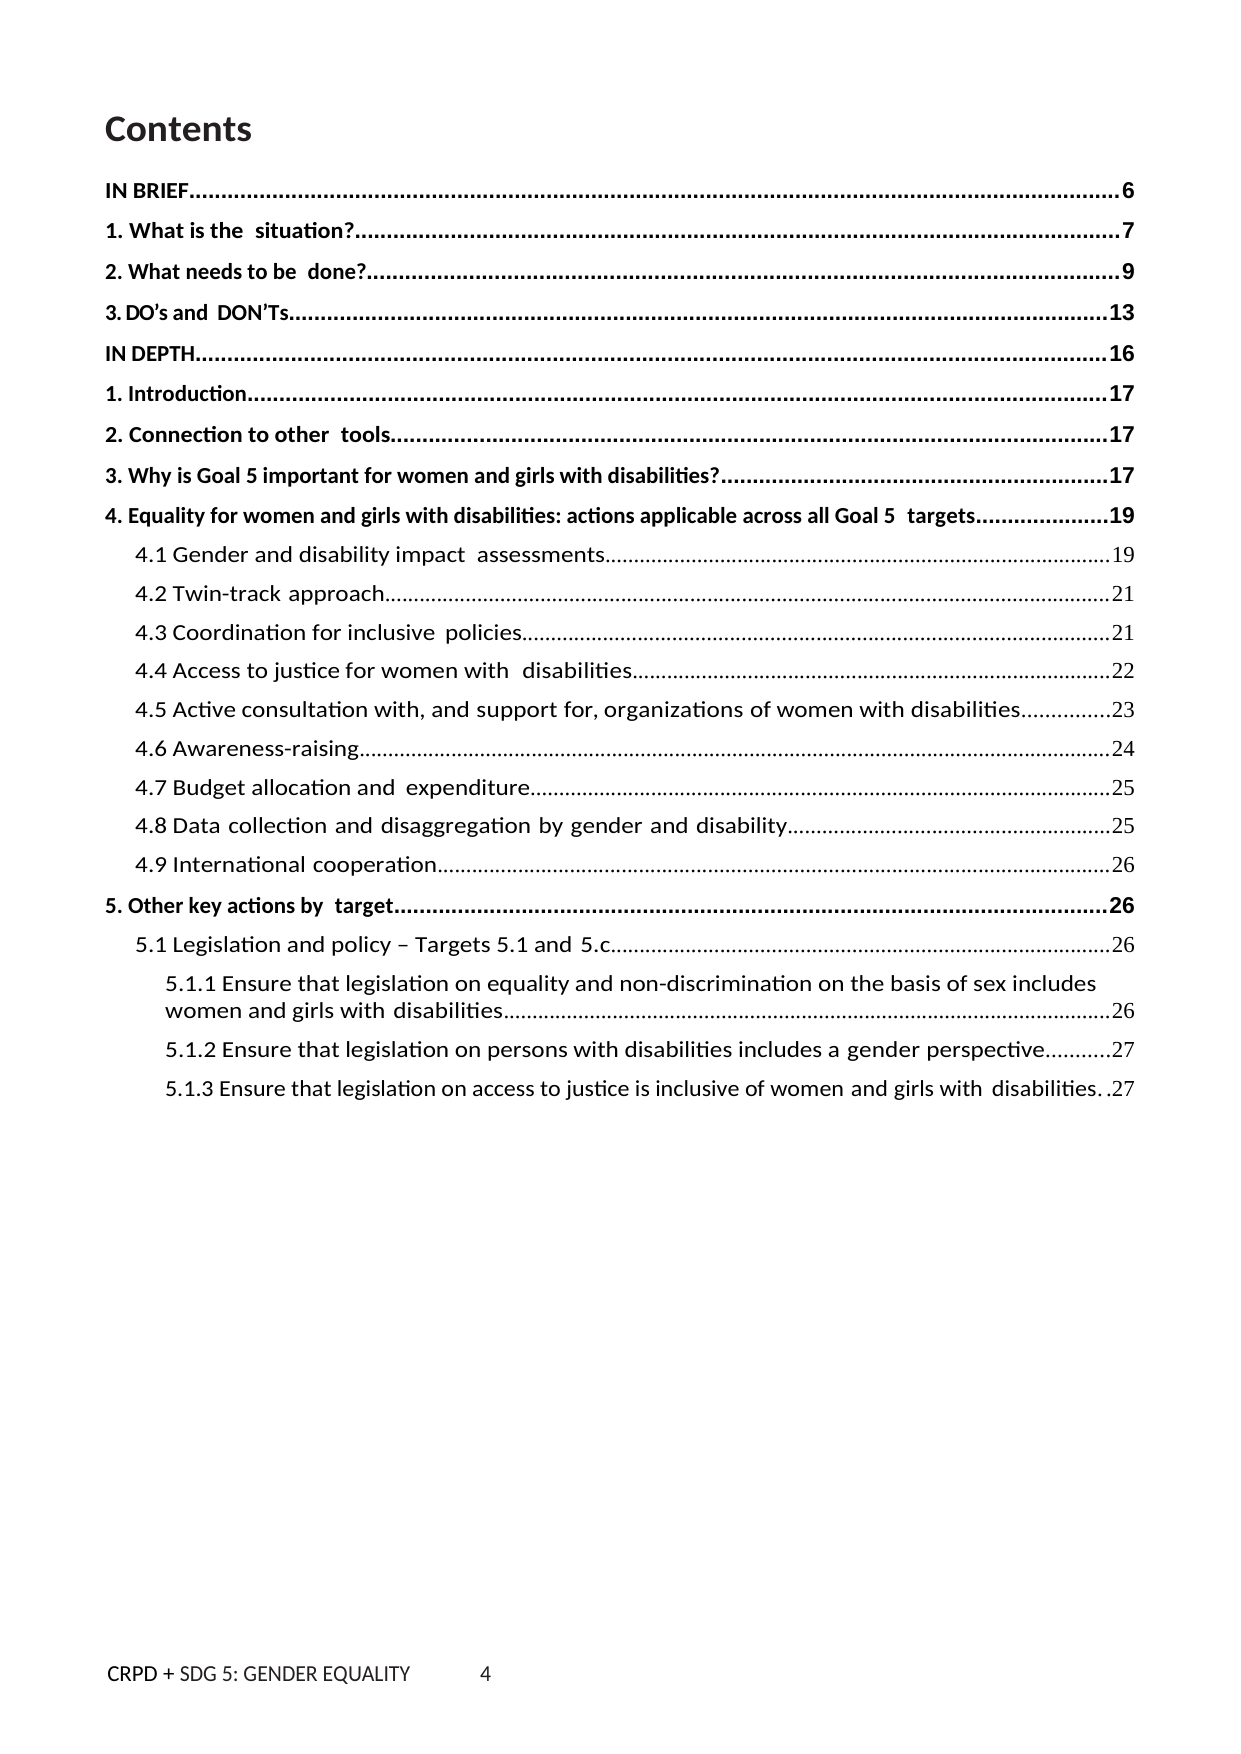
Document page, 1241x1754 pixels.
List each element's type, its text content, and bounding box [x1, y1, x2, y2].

subtitle Contents [105, 105, 1135, 151]
text 5. Other key actions by target 26 [105, 891, 1135, 919]
text 1. Introduction 17 [105, 379, 1135, 407]
text 4. Equality for women and girls with disabilities: actions applicable across all Goal 5 targets 19 [105, 502, 1135, 530]
text 4.7 Budget allocation and expenditure 25 [135, 773, 1135, 801]
text 2. What needs to be done? 9 [105, 257, 1135, 285]
text 4.4 Access to justice for women with disabilities 22 [135, 657, 1135, 685]
text 4.3 Coordination for inclusive policies 21 [135, 618, 1135, 646]
text 4.1 Gender and disability impact assessments 19 [135, 540, 1135, 568]
text 4.5 Active consultation with, and support for, organizations of women with disabilities 23 [135, 695, 1135, 723]
text 4.8 Data collection and disaggregation by gender and disability 25 [135, 812, 1135, 840]
text IN DEPTH 16 [105, 339, 1135, 367]
text 5.1.3 Ensure that legislation on access to justice is inclusive of women and girls with disabilities 27 [165, 1074, 1135, 1102]
text IN BRIEF 6 [105, 176, 1135, 204]
text 2. Connection to other tools 17 [105, 420, 1135, 448]
text 1. What is the situation? 7 [105, 217, 1135, 244]
text 4.2 Twin-track approach 21 [135, 579, 1135, 607]
text 5.1 Legislation and policy – Targets 5.1 and 5.c 26 [135, 930, 1135, 958]
text 5.1.2 Ensure that legislation on persons with disabilities includes a gender perspective 27 [165, 1035, 1135, 1063]
text 3. DO’s and DON’Ts 13 [105, 298, 1135, 326]
text 4.9 International cooperation 26 [135, 850, 1135, 878]
text 5.1.1 Ensure that legislation on equality and non-discrimination on the basis of sex includes women and girls with disabilities 26 [165, 969, 1135, 1025]
text 4.6 Awareness-raising 24 [135, 734, 1135, 762]
text 3. Why is Goal 5 important for women and girls with disabilities? 17 [105, 461, 1135, 489]
